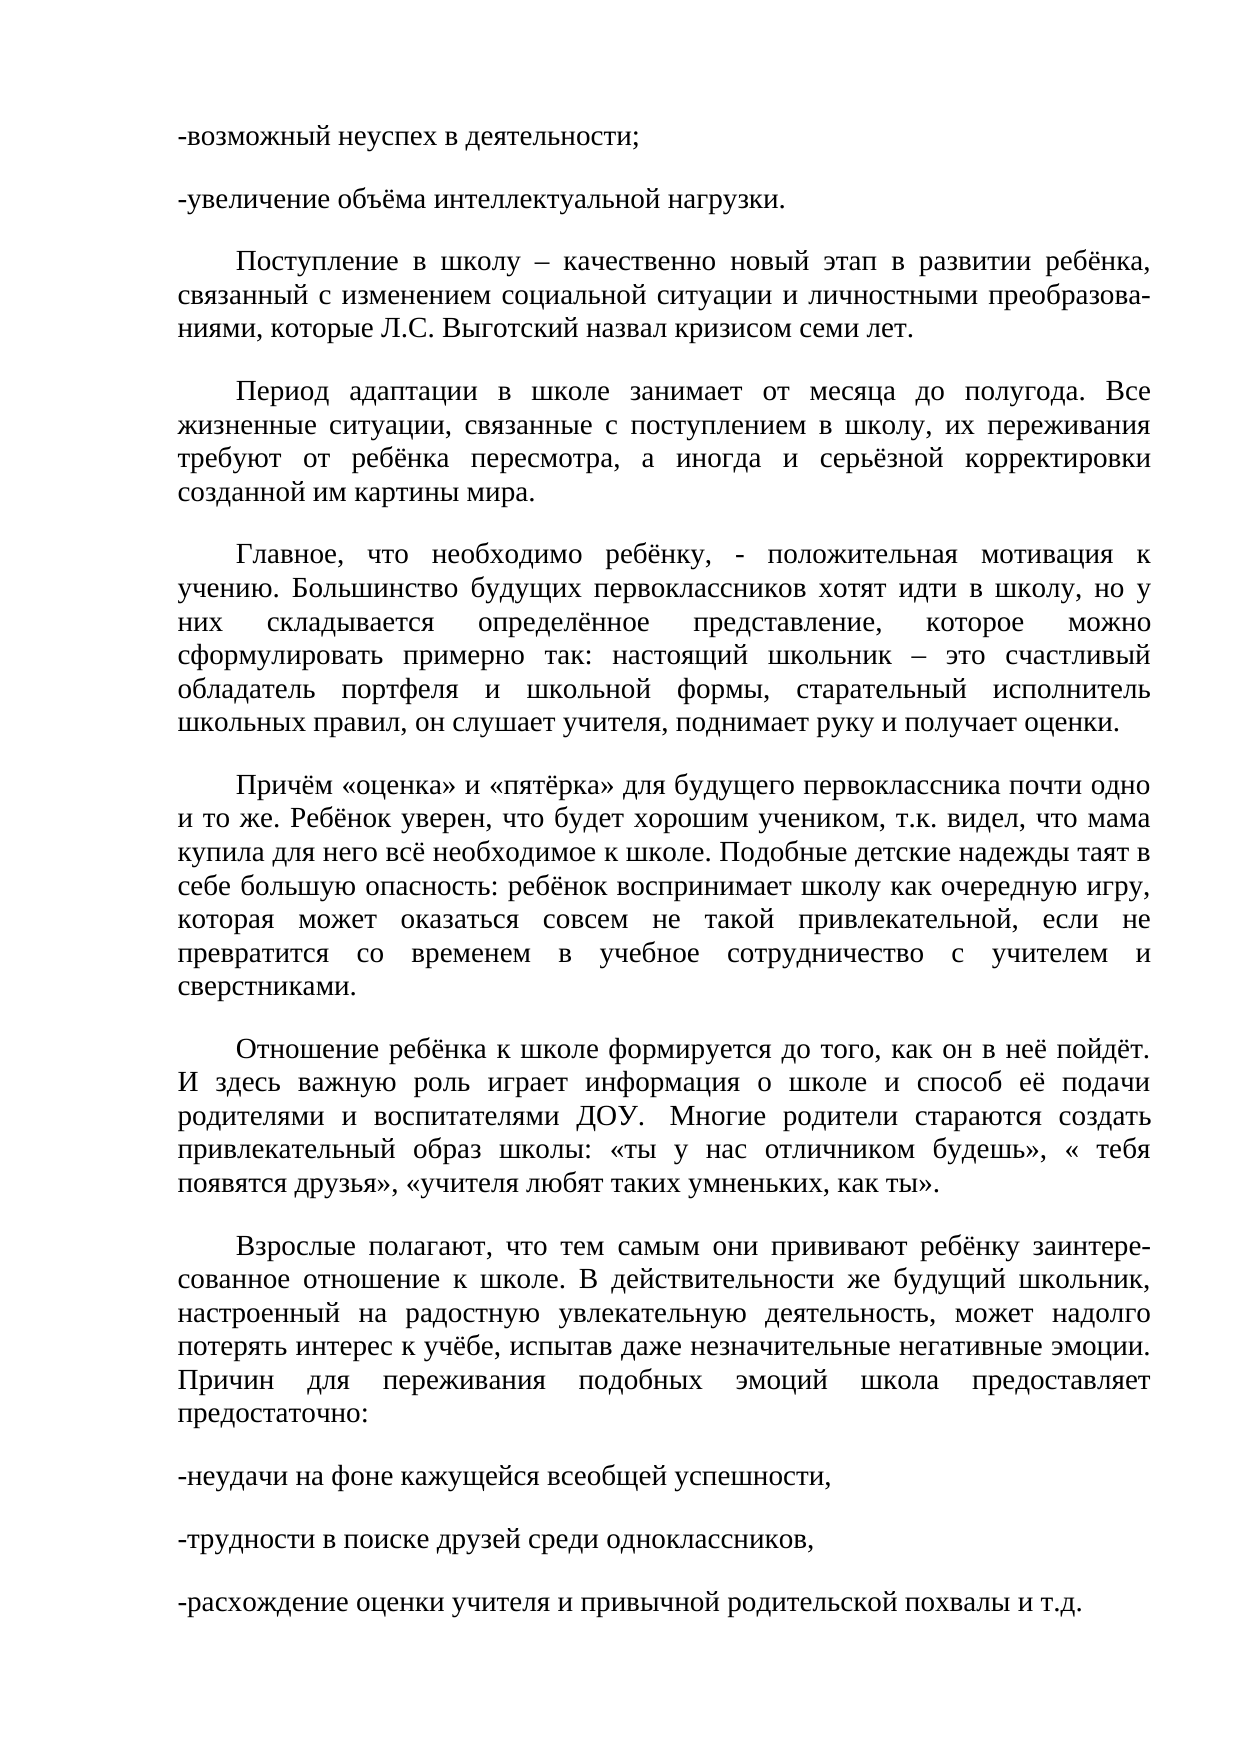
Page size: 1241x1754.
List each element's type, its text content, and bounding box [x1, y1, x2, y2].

text Причём «оценка» и «пятёрка» для будущего первоклассника почти одно и то же. Ребёнок уверен, что будет хорошим учеником, т.к. видел, что мама купила для него всё необходимое к школе. Подобные детские надежды таят в себе большую опасность: ребёнок воспринимает школу как очередную игру, которая может оказаться совсем не такой привлекательной, если не превратится со временем в учебное сотрудничество с учителем и сверстниками. [177, 767, 1152, 1002]
text Отношение ребёнка к школе формируется до того, как он в неё пойдёт. И здесь важную роль играет информация о школе и способ её подачи родителями и воспитателями ДОУ. Многие родители стараются создать привлекательный образ школы: «ты у нас отличником будешь», « тебя появятся друзья», «учителя любят таких умненьких, как ты». [177, 1031, 1152, 1199]
text -трудности в поиске друзей среди одноклассников, [177, 1521, 1152, 1554]
text -неудачи на фоне кажущейся всеобщей успешности, [177, 1458, 1152, 1492]
text Период адаптации в школе занимает от месяца до полугода. Все жизненные ситуации, связанные с поступлением в школу, их переживания требуют от ребёнка пересмотра, а иногда и серьёзной корректировки созданной им картины мира. [177, 373, 1152, 507]
text -расхождение оценки учителя и привычной родительской похвалы и т.д. [177, 1584, 1152, 1617]
text -увеличение объёма интеллектуальной нагрузки. [177, 181, 1152, 214]
text -возможный неуспех в деятельности; [177, 118, 1152, 152]
text Главное, что необходимо ребёнку, - положительная мотивация к учению. Большинство будущих первоклассников хотят идти в школу, но у них складывается определённое представление, которое можно сформулировать примерно так: настоящий школьник – это счастливый обладатель портфеля и школьной формы, старательный исполнитель школьных правил, он слушает учителя, поднимает руку и получает оценки. [177, 537, 1152, 738]
text Поступление в школу – качественно новый этап в развитии ребёнка, связанный с изменением социальной ситуации и личностными преобразова- ниями, которые Л.С. Выготский назвал кризисом семи лет. [177, 243, 1152, 344]
text Взрослые полагают, что тем самым они прививают ребёнку заинтере- сованное отношение к школе. В действительности же будущий школьник, настроенный на радостную увлекательную деятельность, может надолго потерять интерес к учёбе, испытав даже незначительные негативные эмоции. Причин для переживания подобных эмоций школа предоставляет предостаточно: [177, 1228, 1152, 1429]
